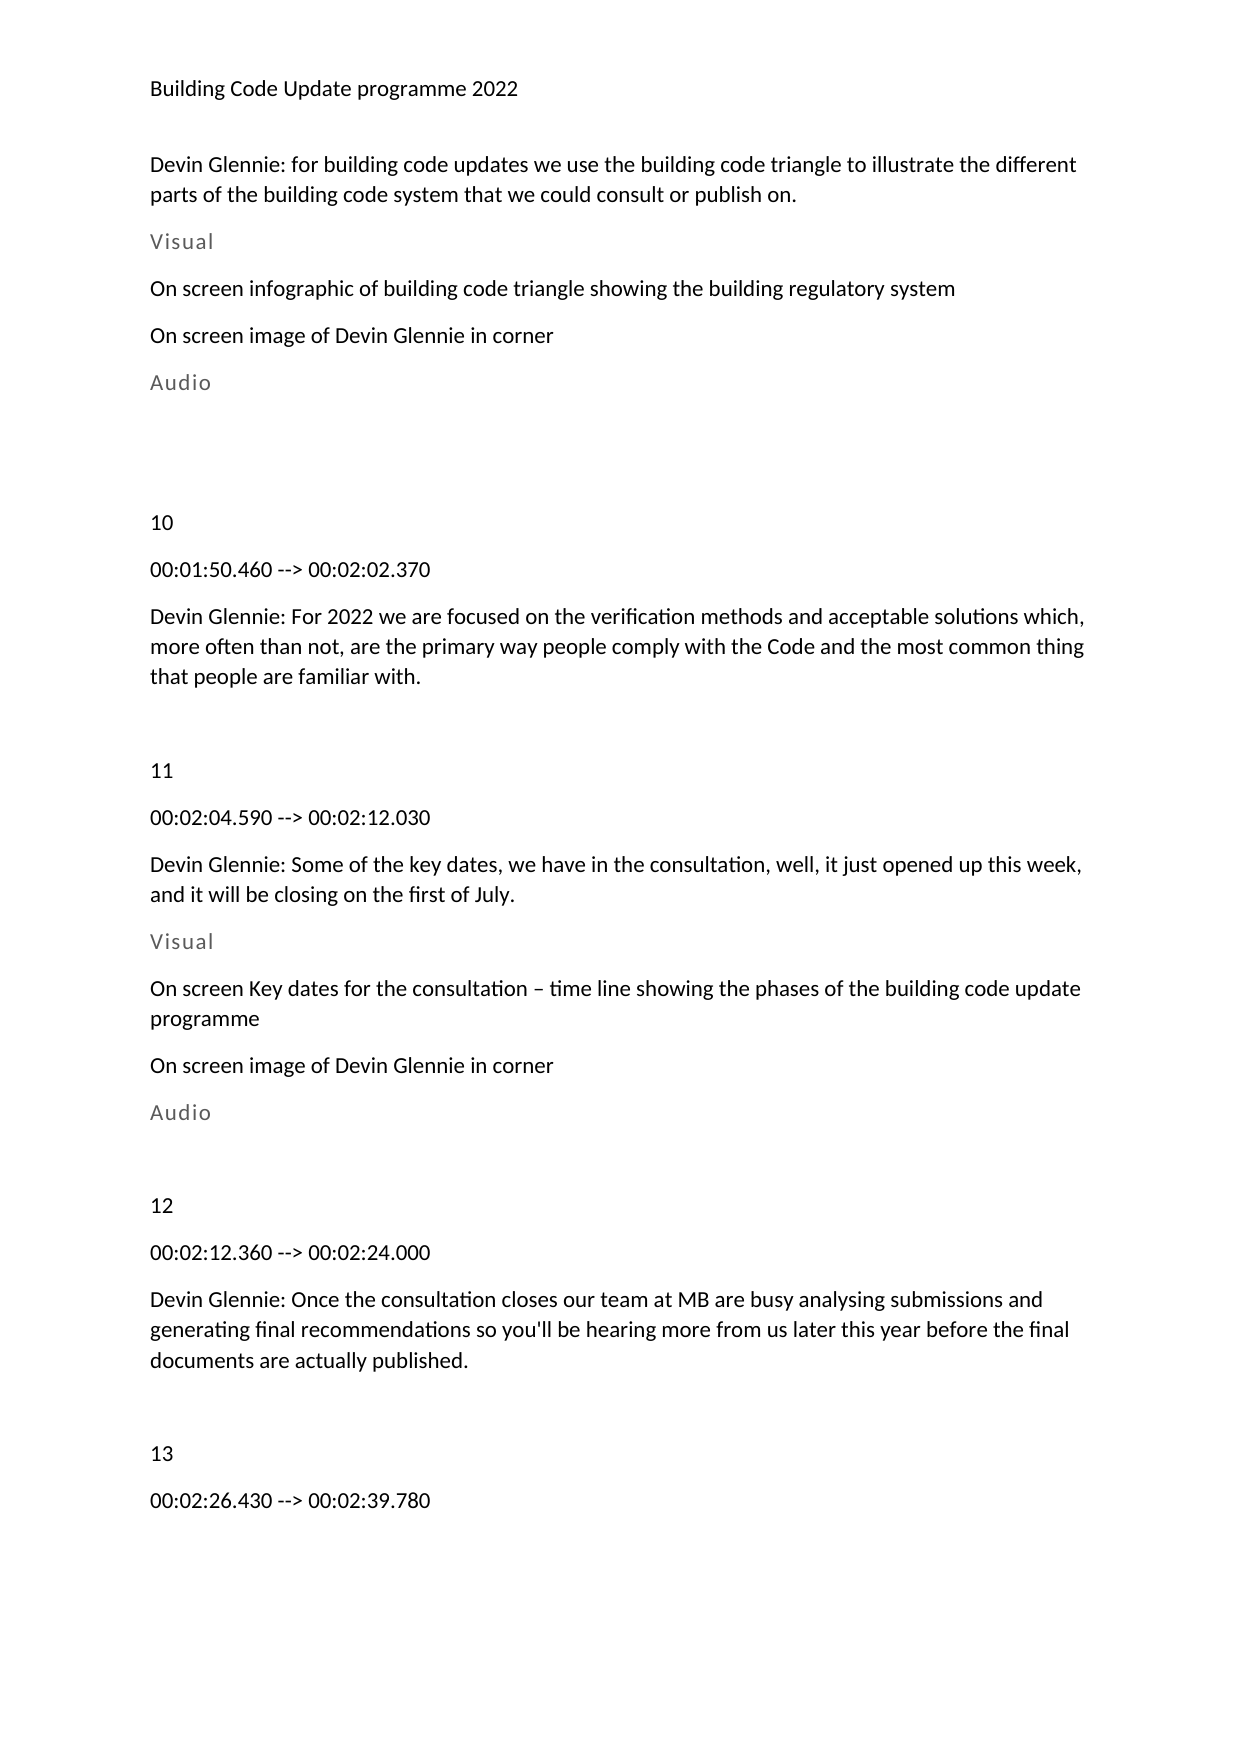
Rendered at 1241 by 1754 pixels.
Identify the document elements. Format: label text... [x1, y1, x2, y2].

text Devin Glennie: For 2022 we are focused on the verification methods and acceptable solutions which, more often than not, are the primary way people comply with the Code and the most common thing that people are familiar with. [150, 602, 1090, 691]
text 12 [150, 1192, 1090, 1220]
text 00:02:26.430 --> 00:02:39.780 [150, 1486, 1090, 1514]
text On screen Key dates for the consultation – time line showing the phases of the building code update programme [150, 974, 1090, 1032]
text 13 [150, 1439, 1090, 1468]
subtitle Visual [150, 927, 1090, 955]
text On screen infographic of building code triangle showing the building regulatory system [150, 274, 1090, 302]
text Devin Glennie: Once the consultation closes our team at MB are busy analysing submissions and generating final recommendations so you'll be hearing more from us later this year before the final documents are actually published. [150, 1285, 1090, 1374]
subtitle Audio [150, 368, 1090, 396]
subtitle Audio [150, 1098, 1090, 1126]
text 00:01:50.460 --> 00:02:02.370 [150, 555, 1090, 583]
text On screen image of Devin Glennie in corner [150, 321, 1090, 349]
text Devin Glennie: for building code updates we use the building code triangle to illustrate the different parts of the building code system that we could consult or publish on. [150, 150, 1090, 208]
text 10 [150, 508, 1090, 536]
text 00:02:12.360 --> 00:02:24.000 [150, 1238, 1090, 1267]
text On screen image of Devin Glennie in corner [150, 1051, 1090, 1079]
text 00:02:04.590 --> 00:02:12.030 [150, 803, 1090, 831]
subtitle Visual [150, 227, 1090, 255]
text 11 [150, 756, 1090, 784]
text Devin Glennie: Some of the key dates, we have in the consultation, well, it just opened up this week, and it will be closing on the first of July. [150, 850, 1090, 908]
